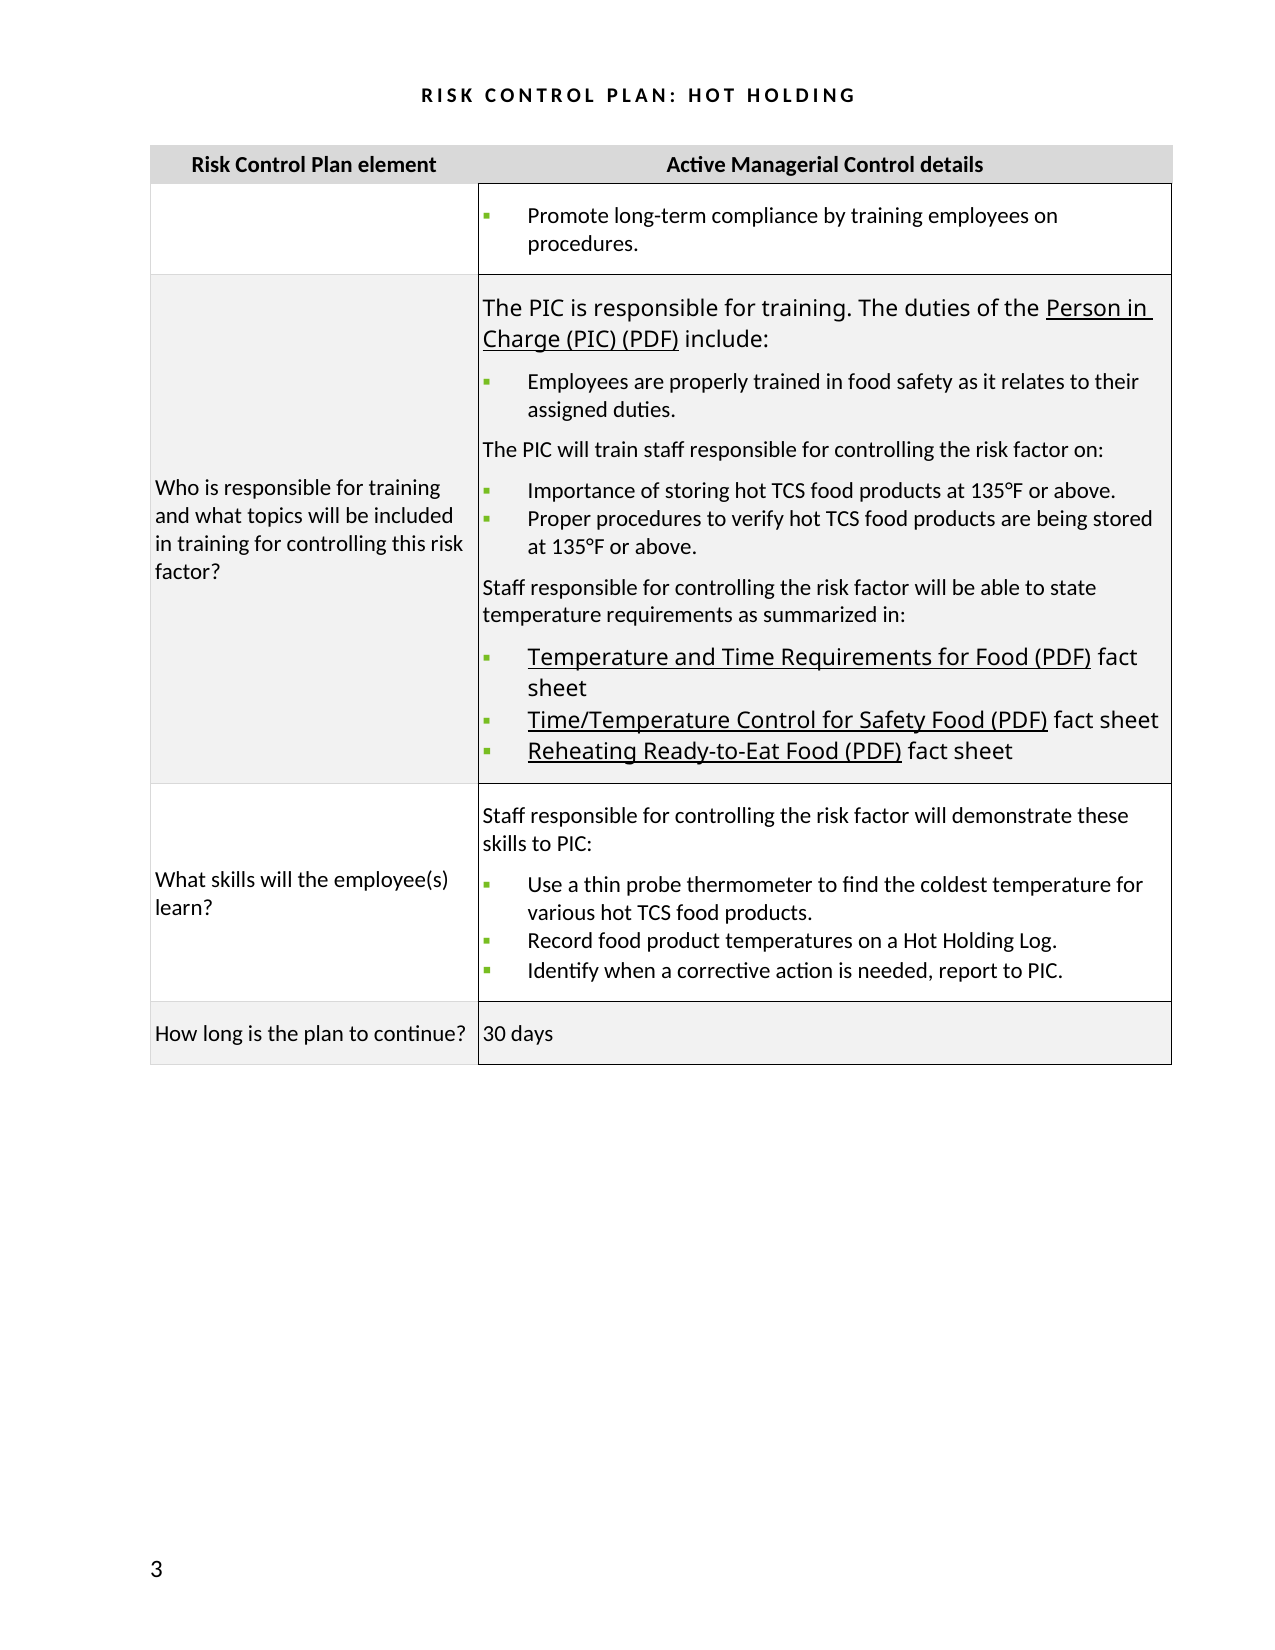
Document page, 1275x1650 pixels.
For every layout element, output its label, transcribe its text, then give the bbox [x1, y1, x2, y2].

table_header Active Managerial Control details [479, 146, 1172, 183]
table_cell How long is the plan to continue? [151, 1002, 478, 1064]
table_cell Who is responsible for training and what topics will be included in training for controlling this risk factor? [151, 275, 478, 783]
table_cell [479, 184, 1171, 274]
table_header Risk Control Plan element [151, 146, 478, 183]
table_cell What skills will the employee(s) learn? [151, 784, 478, 1001]
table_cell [151, 184, 478, 274]
table_cell Staff responsible for controlling the risk factor will demonstrate these skills to PIC: Use a thin probe thermometer to find the coldest temperature for various hot TCS food products. Record food product temperatures on a Hot Holding Log. Identify when a corrective action is needed, report to PIC. [479, 784, 1171, 1001]
table_cell 30 days [479, 1002, 1171, 1064]
table_cell The PIC is responsible for training. The duties of the Person in Charge (PIC) (PDF) include: Employees are properly trained in food safety as it relates to their assigned duties. The PIC will train staff responsible for controlling the risk factor on: Importance of storing hot TCS food products at 135°F or above. Proper procedures to verify hot TCS food products are being stored at 135°F or above. Staff responsible for controlling the risk factor will be able to state temperature requirements as summarized in: Temperature and Time Requirements for Food (PDF) fact sheet Time/Temperature Control for Safety Food (PDF) fact sheet Reheating Ready-to-Eat Food (PDF) fact sheet [479, 275, 1171, 783]
